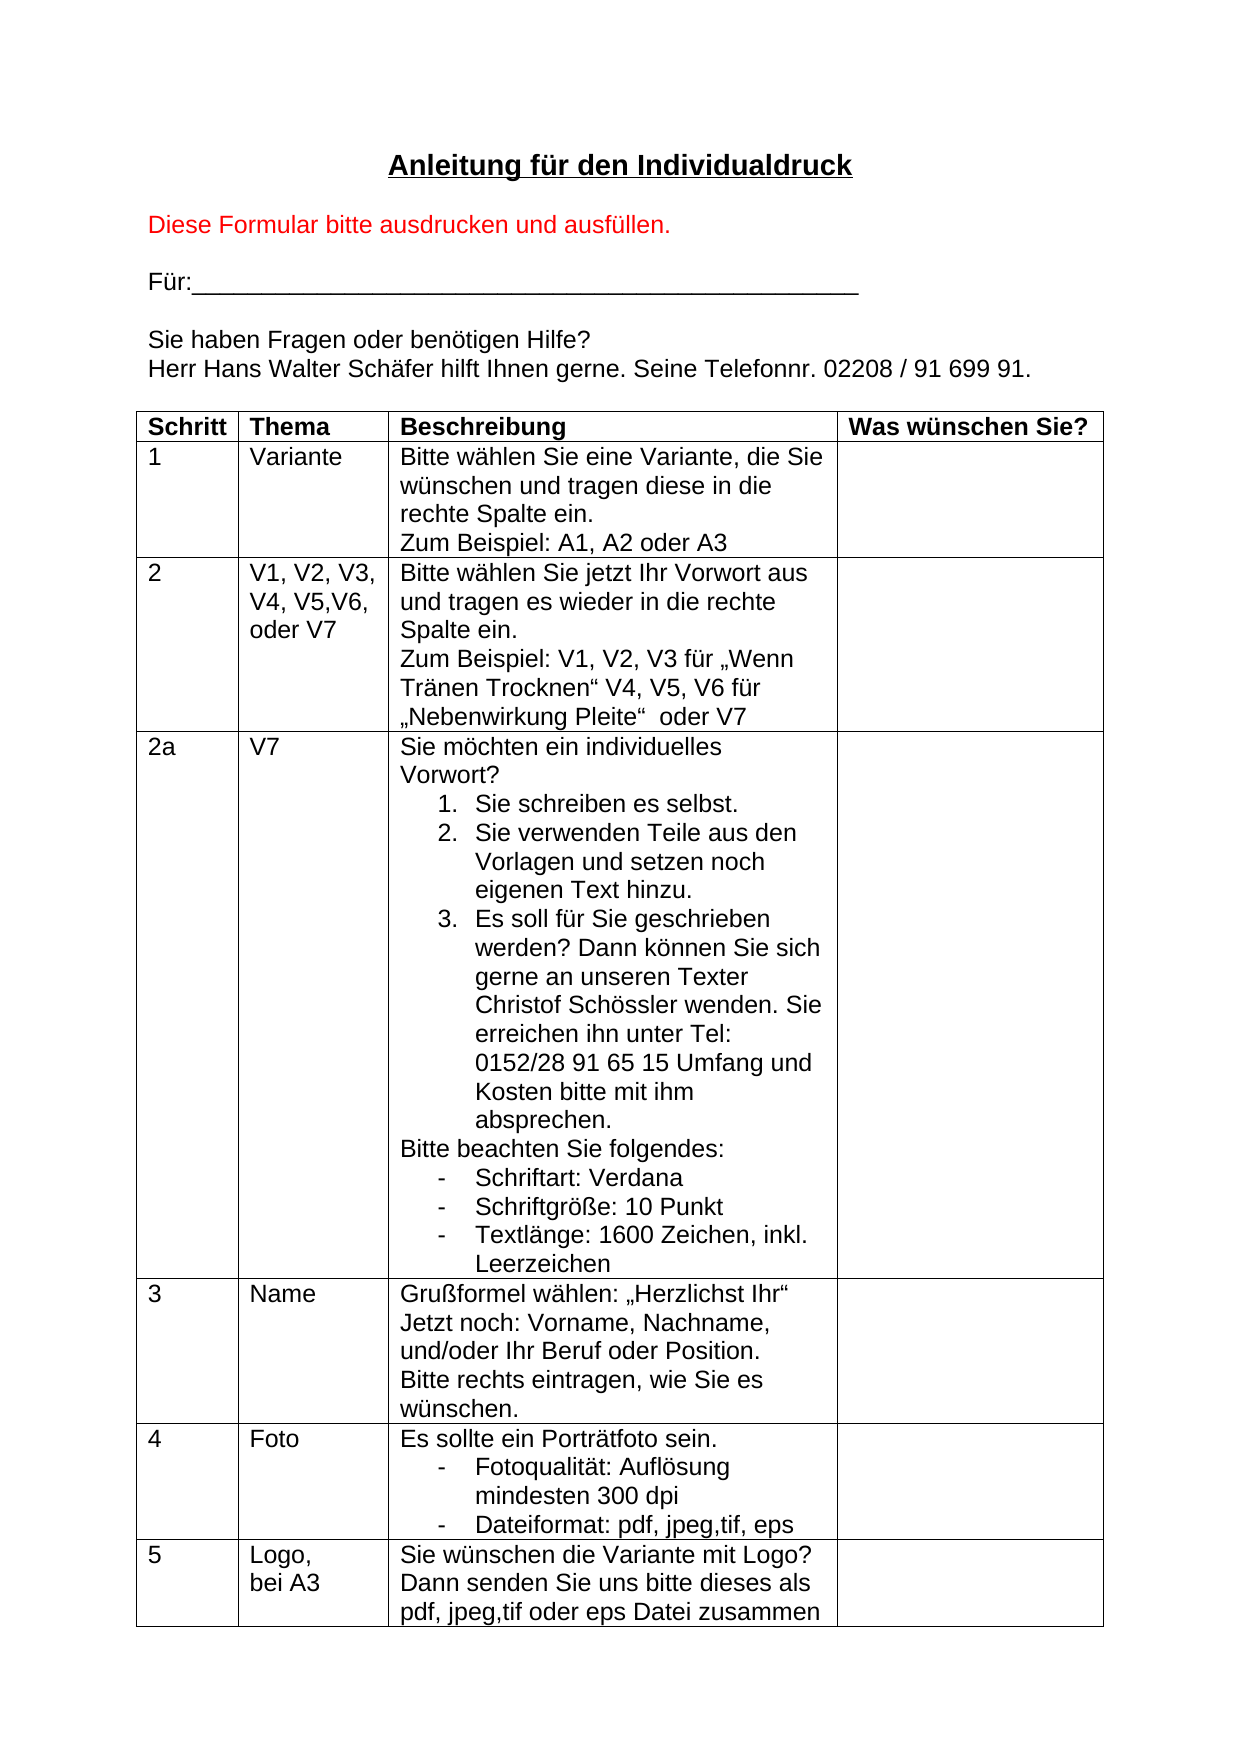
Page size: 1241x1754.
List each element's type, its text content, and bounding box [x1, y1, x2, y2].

text Diese Formular bitte ausdrucken und ausfüllen. [148, 210, 1093, 239]
text Anleitung für den Individualdruck [148, 148, 1093, 181]
table_cell [838, 442, 1103, 557]
table_cell Sie möchten ein individuelles Vorwort? Sie schreiben es selbst. Sie verwenden Teile aus den Vorlagen und setzen noch eigenen Text hinzu. Es soll für Sie geschrieben werden? Dann können Sie sich gerne an unseren Texter Christof Schössler wenden. Sie erreichen ihn unter Tel: 0152/28 91 65 15 Umfang und Kosten bitte mit ihm absprechen. Bitte beachten Sie folgendes: Schriftart: Verdana Schriftgröße: 10 Punkt Textlänge: 1600 Zeichen, inkl. Leerzeichen [389, 732, 837, 1278]
table_header Beschreibung [389, 412, 837, 441]
table_cell Bitte wählen Sie eine Variante, die Sie wünschen und tragen diese in die rechte Spalte ein. Zum Beispiel: A1, A2 oder A3 [389, 442, 837, 557]
table_cell 5 [137, 1540, 238, 1626]
table_cell 2a [137, 732, 238, 1278]
table_cell [838, 1424, 1103, 1539]
table_cell V7 [239, 732, 388, 1278]
table_cell [838, 1540, 1103, 1626]
table_cell Name [239, 1279, 388, 1423]
text Für:________________________________________________ [148, 267, 1093, 296]
table_cell V1, V2, V3, V4, V5,V6, oder V7 [239, 558, 388, 731]
table_cell 2 [137, 558, 238, 731]
table_cell 1 [137, 442, 238, 557]
table_cell Grußformel wählen: „Herzlichst Ihr“ Jetzt noch: Vorname, Nachname, und/oder Ihr Beruf oder Position. Bitte rechts eintragen, wie Sie es wünschen. [389, 1279, 837, 1423]
table_cell [838, 558, 1103, 731]
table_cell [389, 1540, 837, 1626]
table_cell 4 [137, 1424, 238, 1539]
table_cell Bitte wählen Sie jetzt Ihr Vorwort aus und tragen es wieder in die rechte Spalte ein. Zum Beispiel: V1, V2, V3 für „Wenn Tränen Trocknen“ V4, V5, V6 für „Nebenwirkung Pleite“ oder V7 [389, 558, 837, 731]
table_cell 3 [137, 1279, 238, 1423]
table_cell Logo, bei A3 [239, 1540, 388, 1626]
table_header Schritt [137, 412, 238, 441]
table_cell [838, 1279, 1103, 1423]
table_cell Variante [239, 442, 388, 557]
table_header Thema [239, 412, 388, 441]
table_header Was wünschen Sie? [838, 412, 1103, 441]
text Sie haben Fragen oder benötigen Hilfe? [148, 325, 1093, 354]
table_cell Es sollte ein Porträtfoto sein. Fotoqualität: Auflösung mindesten 300 dpi Dateiformat: pdf, jpeg,tif, eps [389, 1424, 837, 1539]
table_cell [838, 732, 1103, 1278]
table_cell Foto [239, 1424, 388, 1539]
text Herr Hans Walter Schäfer hilft Ihnen gerne. Seine Telefonnr. 02208 / 91 699 91. [148, 354, 1093, 382]
